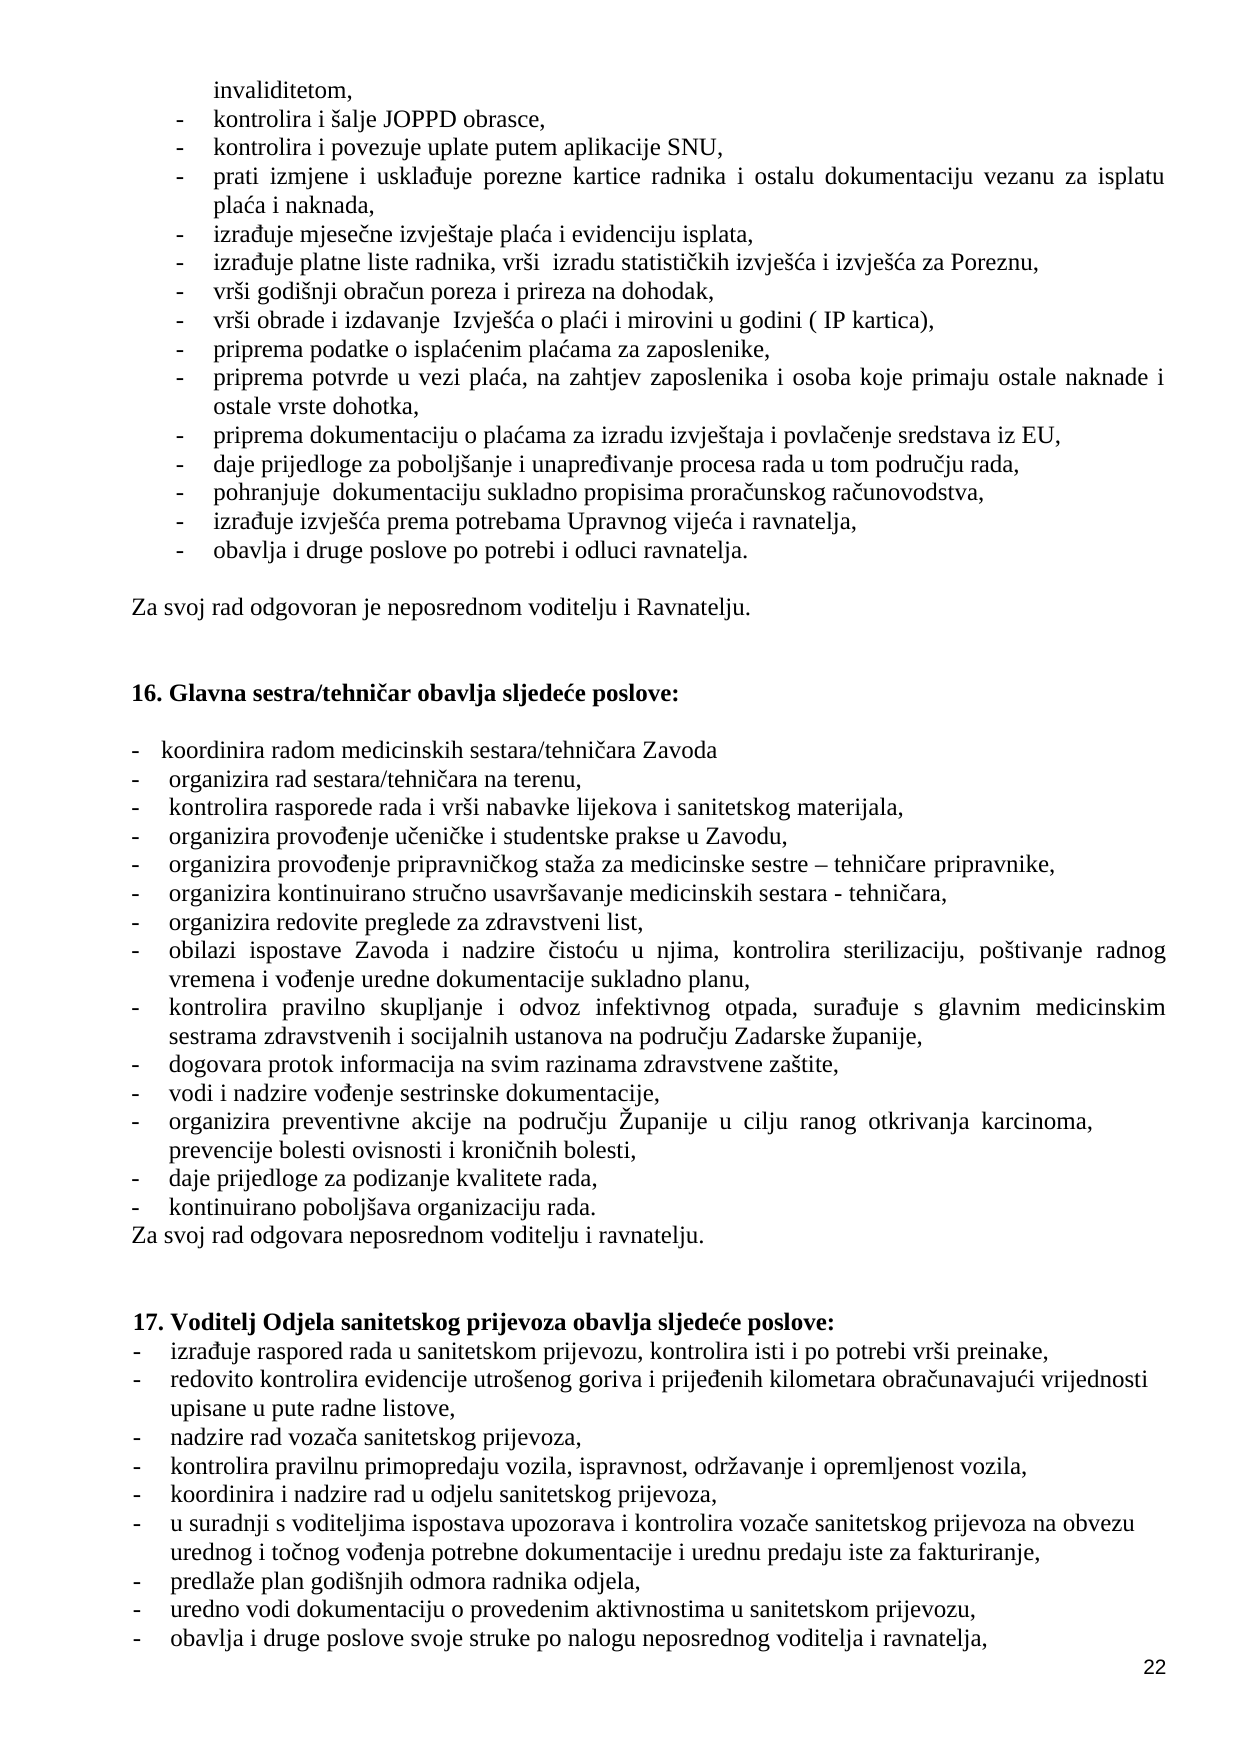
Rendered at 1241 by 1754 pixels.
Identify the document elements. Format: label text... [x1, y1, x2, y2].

list vodi i nadzire vođenje sestrinske dokumentacije, [131, 1078, 1166, 1107]
list nadzire rad vozača sanitetskog prijevoza, [133, 1422, 1166, 1451]
list uredno vodi dokumentaciju o provedenim aktivnostima u sanitetskom prijevozu, [133, 1594, 1166, 1623]
list obavlja i druge poslove po potrebi i odluci ravnatelja. [176, 535, 1166, 564]
list daje prijedloge za poboljšanje i unapređivanje procesa rada u tom području rada, [176, 449, 1166, 477]
list koordinira i nadzire rad u odjelu sanitetskog prijevoza, [133, 1479, 1166, 1508]
list kontrolira i povezuje uplate putem aplikacije SNU, [176, 132, 1166, 161]
list izrađuje mjesečne izvještaje plaća i evidenciju isplata, [176, 219, 1166, 247]
list kontrolira pravilnu primopredaju vozila, ispravnost, održavanje i opremljenost vozila, [133, 1451, 1166, 1479]
list vrši godišnji obračun poreza i prireza na dohodak, [176, 276, 1166, 305]
list pohranjuje dokumentaciju sukladno propisima proračunskog računovodstva, [176, 477, 1166, 506]
list organizira provođenje pripravničkog staža za medicinske sestre – tehničare pripravnike, [131, 850, 1166, 879]
list vrši obrade i izdavanje Izvješća o plaći i mirovini u godini ( IP kartica), [176, 305, 1166, 334]
list priprema podatke o isplaćenim plaćama za zaposlenike, [176, 334, 1166, 362]
text Za svoj rad odgovara neposrednom voditelju i ravnatelju. [131, 1221, 1118, 1250]
list kontrolira pravilno skupljanje i odvoz infektivnog otpada, surađuje s glavnim medicinskim sestrama zdravstvenih i socijalnih ustanova na području Zadarske županije, [131, 993, 1166, 1050]
list izrađuje izvješća prema potrebama Upravnog vijeća i ravnatelja, [176, 506, 1166, 535]
list koordinira radom medicinskih sestara/tehničara Zavoda [131, 736, 1166, 764]
list kontrolira rasporede rada i vrši nabavke lijekova i sanitetskog materijala, [131, 793, 1166, 822]
list organizira provođenje učeničke i studentske prakse u Zavodu, [131, 822, 1166, 850]
list obilazi ispostave Zavoda i nadzire čistoću u njima, kontrolira sterilizaciju, poštivanje radnog vremena i vođenje uredne dokumentacije sukladno planu, [131, 936, 1166, 993]
list izrađuje platne liste radnika, vrši izradu statističkih izvješća i izvješća za Poreznu, [176, 247, 1166, 276]
list u suradnji s voditeljima ispostava upozorava i kontrolira vozače sanitetskog prijevoza na obvezu urednog i točnog vođenja potrebne dokumentacije i urednu predaju iste za fakturiranje, [133, 1508, 1166, 1566]
list dogovara protok informacija na svim razinama zdravstvene zaštite, [131, 1050, 1166, 1078]
text 17. Voditelj Odjela sanitetskog prijevoza obavlja sljedeće poslove: [133, 1307, 1166, 1336]
list priprema potvrde u vezi plaća, na zahtjev zaposlenika i osoba koje primaju ostale naknade i ostale vrste dohotka, [176, 362, 1166, 420]
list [176, 75, 1166, 104]
list prati izmjene i usklađuje porezne kartice radnika i ostalu dokumentaciju vezanu za isplatu plaća i naknada, [176, 161, 1166, 219]
list izrađuje raspored rada u sanitetskom prijevozu, kontrolira isti i po potrebi vrši preinake, [133, 1336, 1166, 1364]
list daje prijedloge za podizanje kvalitete rada, [131, 1164, 1094, 1193]
list organizira preventivne akcije na području Županije u cilju ranog otkrivanja karcinoma, prevencije bolesti ovisnosti i kroničnih bolesti, [131, 1107, 1094, 1164]
list organizira rad sestara/tehničara na terenu, [131, 764, 1166, 793]
list organizira redovite preglede za zdravstveni list, [131, 907, 1166, 936]
list kontinuirano poboljšava organizaciju rada. [131, 1193, 1094, 1221]
list obavlja i druge poslove svoje struke po nalogu neposrednog voditelja i ravnatelja, [133, 1623, 1166, 1652]
list kontrolira i šalje JOPPD obrasce, [176, 104, 1166, 132]
list organizira kontinuirano stručno usavršavanje medicinskih sestara - tehničara, [131, 879, 1166, 907]
text Za svoj rad odgovoran je neposrednom voditelju i Ravnatelju. [131, 592, 1166, 621]
list predlaže plan godišnjih odmora radnika odjela, [133, 1566, 1166, 1594]
text 16. Glavna sestra/tehničar obavlja sljedeće poslove: [131, 678, 1166, 707]
list redovito kontrolira evidencije utrošenog goriva i prijeđenih kilometara obračunavajući vrijednosti upisane u pute radne listove, [133, 1364, 1166, 1422]
list priprema dokumentaciju o plaćama za izradu izvještaja i povlačenje sredstava iz EU, [176, 420, 1166, 449]
